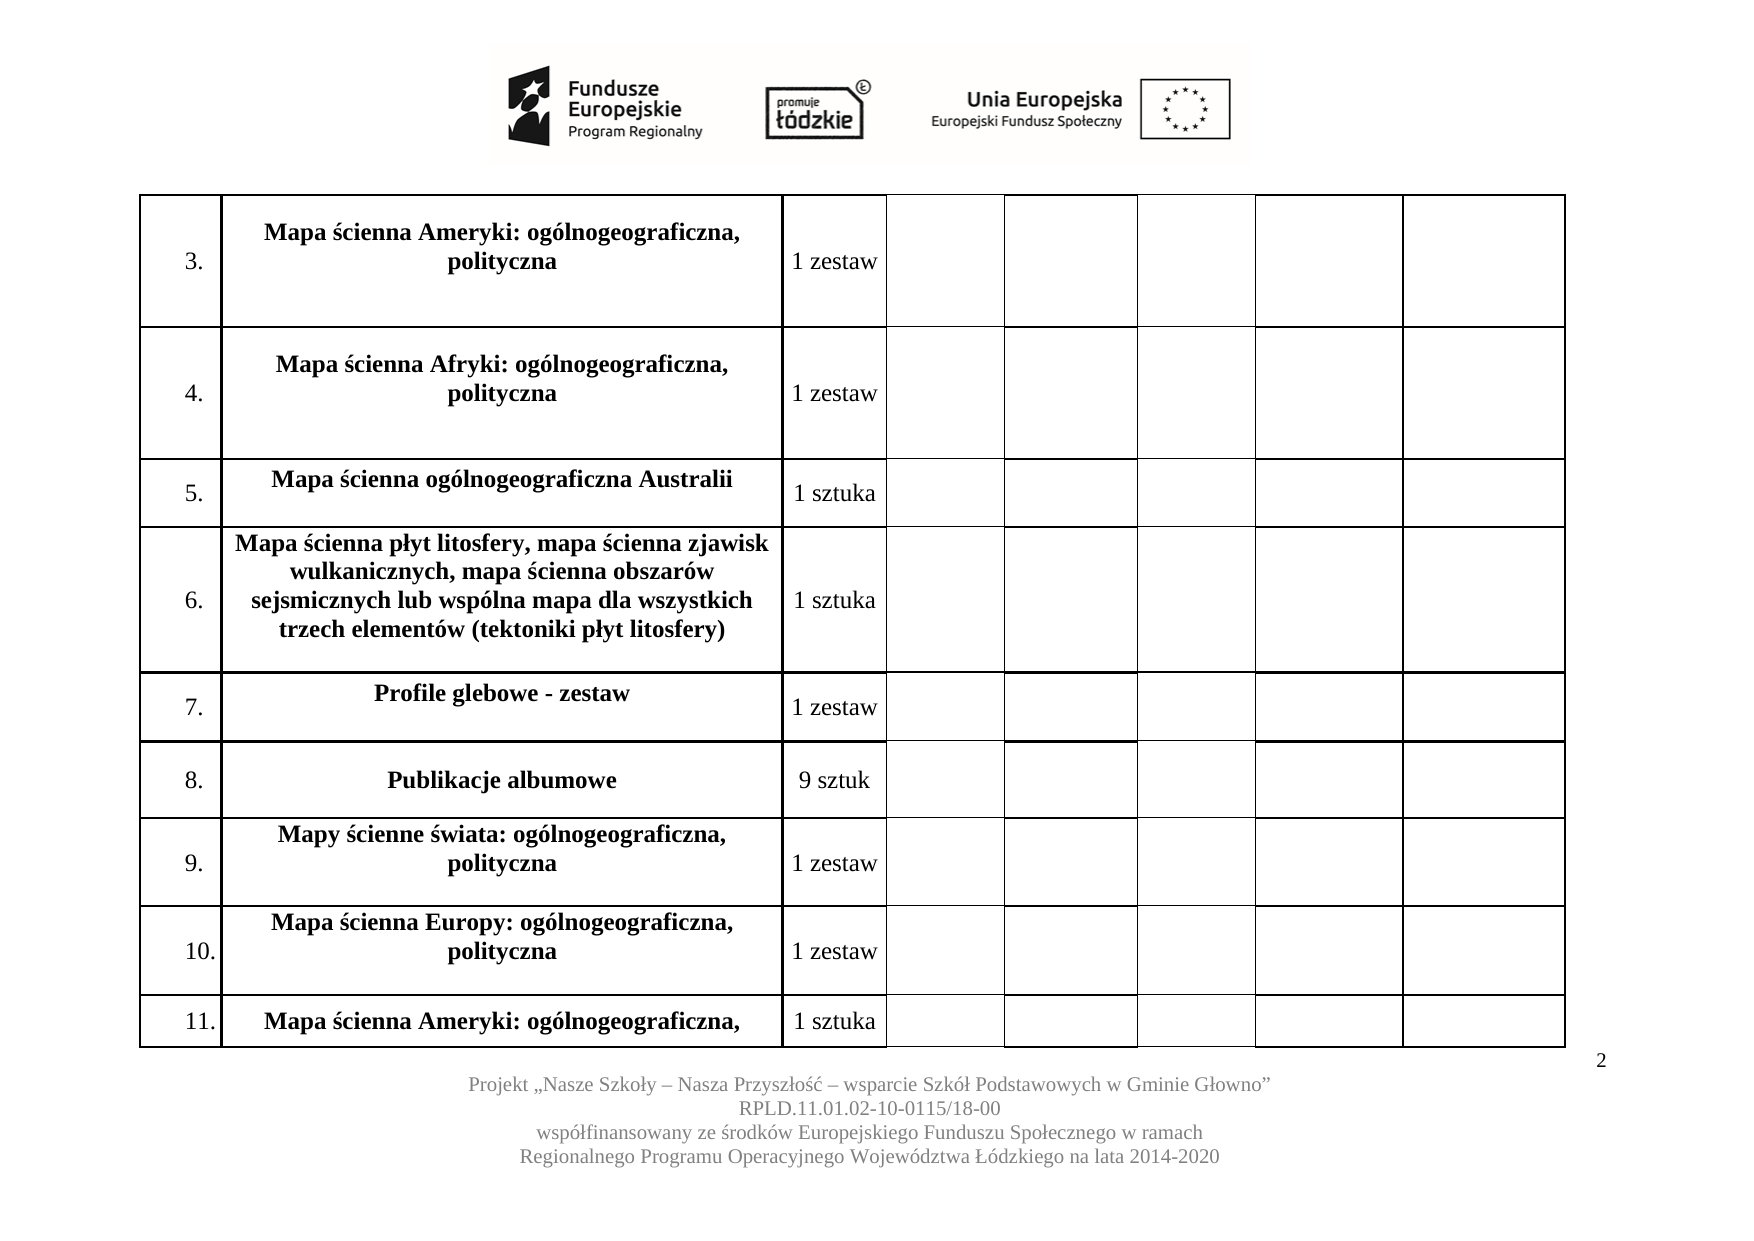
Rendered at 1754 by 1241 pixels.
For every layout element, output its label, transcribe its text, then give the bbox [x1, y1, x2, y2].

table_cell [1256, 996, 1402, 1046]
table_cell 1 sztuka [784, 460, 886, 526]
table_cell Mapa ścienna płyt litosfery, mapa ścienna zjawisk wulkanicznych, mapa ścienna obszarów sejsmicznych lub wspólna mapa dla wszystkich trzech elementów (tektoniki płyt litosfery) [223, 528, 781, 671]
table_cell [1256, 328, 1402, 458]
table_cell [1005, 907, 1137, 993]
table_cell [887, 673, 1004, 740]
table_cell [1256, 528, 1402, 671]
table_cell [1404, 819, 1564, 905]
table_cell 1 zestaw [784, 328, 886, 458]
table_cell [1138, 195, 1255, 326]
table_cell Mapa ścienna Ameryki: ogólnogeograficzna, polityczna [223, 196, 781, 326]
table_cell [887, 818, 1004, 905]
table_cell [1404, 674, 1564, 740]
table_cell [1005, 819, 1137, 905]
table_cell 1 zestaw [784, 819, 886, 905]
table_cell [1138, 527, 1255, 671]
table_cell [1256, 460, 1402, 526]
table_cell Mapa ścienna Afryki: ogólnogeograficzna, polityczna [223, 328, 781, 458]
table_cell [1005, 460, 1137, 526]
table_cell [1138, 327, 1255, 458]
table_cell [1404, 328, 1564, 458]
table_cell [887, 195, 1004, 326]
table_cell [1256, 819, 1402, 905]
table_cell [887, 527, 1004, 671]
table_cell [1404, 996, 1564, 1046]
table_cell [887, 995, 1004, 1046]
table_cell [1256, 907, 1402, 993]
table_cell 1 zestaw [784, 674, 886, 740]
table_cell [887, 459, 1004, 526]
table_cell [141, 819, 220, 905]
table_cell [1404, 460, 1564, 526]
table_cell [1138, 906, 1255, 993]
table_cell [1256, 674, 1402, 740]
table_cell [887, 327, 1004, 458]
table_cell [1005, 743, 1137, 817]
table_cell Mapa ścienna ogólnogeograficzna Australii [223, 460, 781, 526]
table_cell [1404, 907, 1564, 993]
table_cell [887, 906, 1004, 993]
table_cell [141, 328, 220, 458]
table_cell [1005, 328, 1137, 458]
table_cell 1 zestaw [784, 196, 886, 326]
table_cell [1404, 196, 1564, 326]
table_cell [1005, 196, 1137, 326]
table_cell [1138, 459, 1255, 526]
table_cell Publikacje albumowe [223, 743, 781, 817]
table_cell [141, 743, 220, 817]
table_cell [1005, 528, 1137, 671]
table_cell [1138, 741, 1255, 817]
table_cell [1404, 743, 1564, 817]
table_cell [141, 528, 220, 671]
picture [488, 44, 1251, 165]
table_cell 1 sztuka [784, 528, 886, 671]
table_cell [1256, 196, 1402, 326]
table_cell Mapa ścienna Europy: ogólnogeograficzna, polityczna [223, 907, 781, 993]
table_cell [141, 460, 220, 526]
table_cell 1 sztuka [784, 996, 886, 1046]
table_cell [141, 674, 220, 740]
table_cell [1138, 673, 1255, 740]
table_cell [1404, 528, 1564, 671]
table_cell 1 zestaw [784, 907, 886, 993]
table_cell Mapa ścienna Ameryki: ogólnogeograficzna, polityczna [223, 996, 781, 1046]
table_cell [1256, 743, 1402, 817]
table_cell [1138, 818, 1255, 905]
table_cell [1005, 674, 1137, 740]
table_cell Profile glebowe - zestaw [223, 674, 781, 740]
table_cell [1138, 995, 1255, 1046]
table_cell [141, 196, 220, 326]
table_cell [141, 996, 220, 1046]
table_cell [887, 741, 1004, 817]
table_cell [141, 907, 220, 993]
table_cell [1005, 996, 1137, 1046]
table_cell Mapy ścienne świata: ogólnogeograficzna, polityczna [223, 819, 781, 905]
table_cell 9 sztuk [784, 743, 886, 817]
